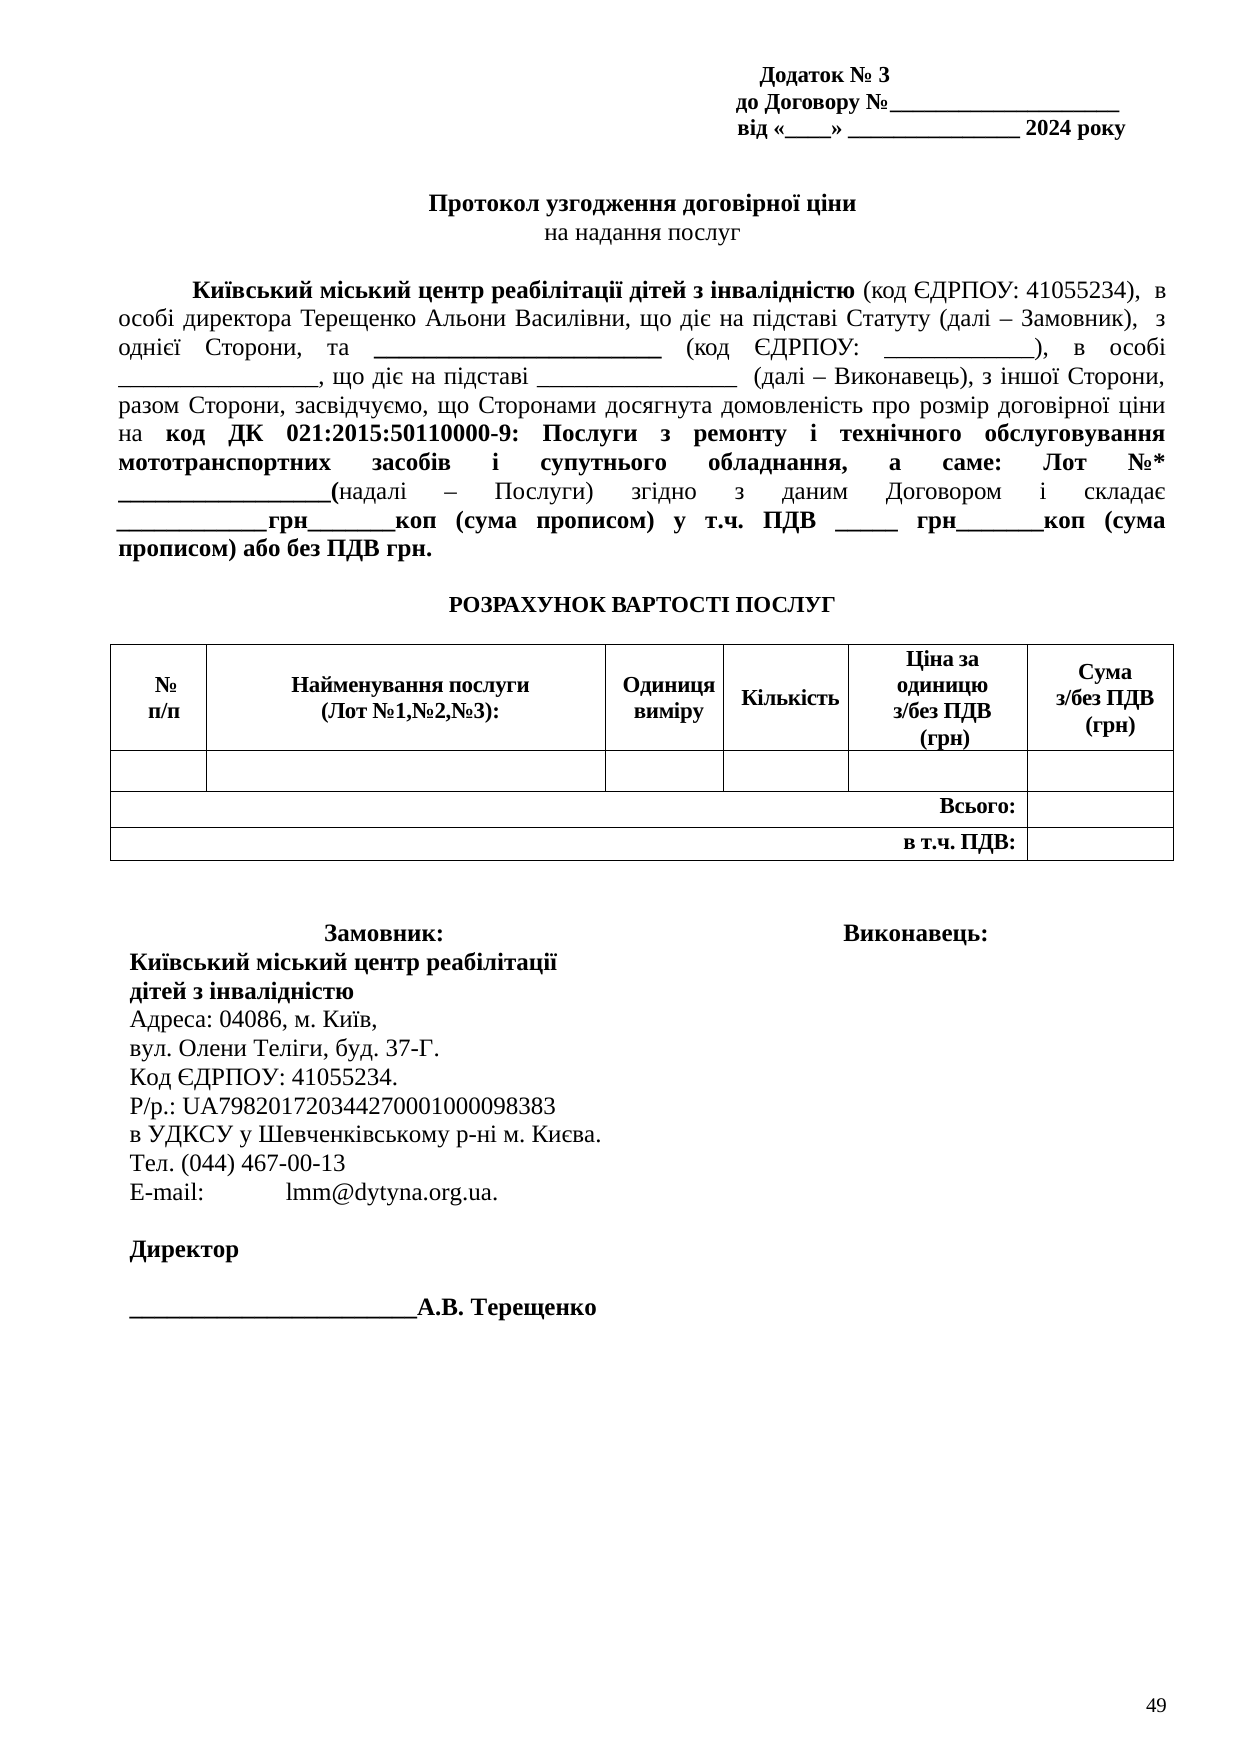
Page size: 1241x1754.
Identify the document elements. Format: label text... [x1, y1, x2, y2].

table_cell [111, 751, 206, 791]
table_cell [1028, 792, 1173, 827]
table_cell в т.ч. ПДВ: [111, 828, 1027, 860]
table_cell [724, 751, 848, 791]
table_cell [606, 751, 723, 791]
table_header № п/п [111, 645, 206, 750]
table_header Замовник: Київський міський центр реабілітації дітей з інвалідністю Адреса: 04086, м. Київ, вул. Олени Теліги, буд. 37-Г. Код ЄДРПОУ: 41055234. Р/р.: UA798201720344270001000098383 в УДКСУ у Шевченківському р-ні м. Києва. Тел. (044) 467-00-13 E-mail: lmm@dytyna.org.ua. Директор _______________________А.В. Терещенко [118, 918, 650, 1321]
table_header Виконавець: [650, 918, 1182, 1321]
table_header Одиниця виміру [606, 645, 723, 750]
text на надання послуг [118, 217, 1167, 246]
text Додаток № 3 [118, 61, 1167, 88]
table_cell Всього: [111, 792, 1027, 827]
text до Договору №____________________ [118, 88, 1167, 114]
table_cell [207, 751, 605, 791]
table_cell [1028, 828, 1173, 860]
table_header Сума з/без ПДВ (грн) [1028, 645, 1173, 750]
text РОЗРАХУНОК ВАРТОСТІ ПОСЛУГ [118, 591, 1167, 617]
table_cell [1028, 751, 1173, 791]
table_header Кількість [724, 645, 848, 750]
text Київський міський центр реабілітації дітей з інвалідністю (код ЄДРПОУ: 41055234), в особі директора Терещенко Альони Василівни, що діє на підставі Статуту (далі – Замовник), з однієї Сторони, та _______________________ (код ЄДРПОУ: ____________), в особі ________________, що діє на підставі ________________ (далі – Виконавець), з іншої Сторони, разом Сторони, засвідчуємо, що Сторонами досягнута домовленість про розмір договірної ціни на код ДК 021:2015:50110000-9: Послуги з ремонту і технічного обслуговування мототранспортних засобів і супутнього обладнання, а саме: Лот №* _________________(надалі – Послуги) згідно з даним Договором і складає ____________грн_______коп (сума прописом) у т.ч. ПДВ _____ грн_______коп (сума прописом) або без ПДВ грн. [118, 275, 1167, 562]
text від «____» _______________ 2024 року [709, 114, 1167, 140]
table_header Ціна за одиницю з/без ПДВ (грн) [849, 645, 1027, 750]
text Протокол узгодження договірної ціни [118, 188, 1167, 217]
table_header Найменування послуги (Лот №1,№2,№3): [207, 645, 605, 750]
table_cell [849, 751, 1027, 791]
